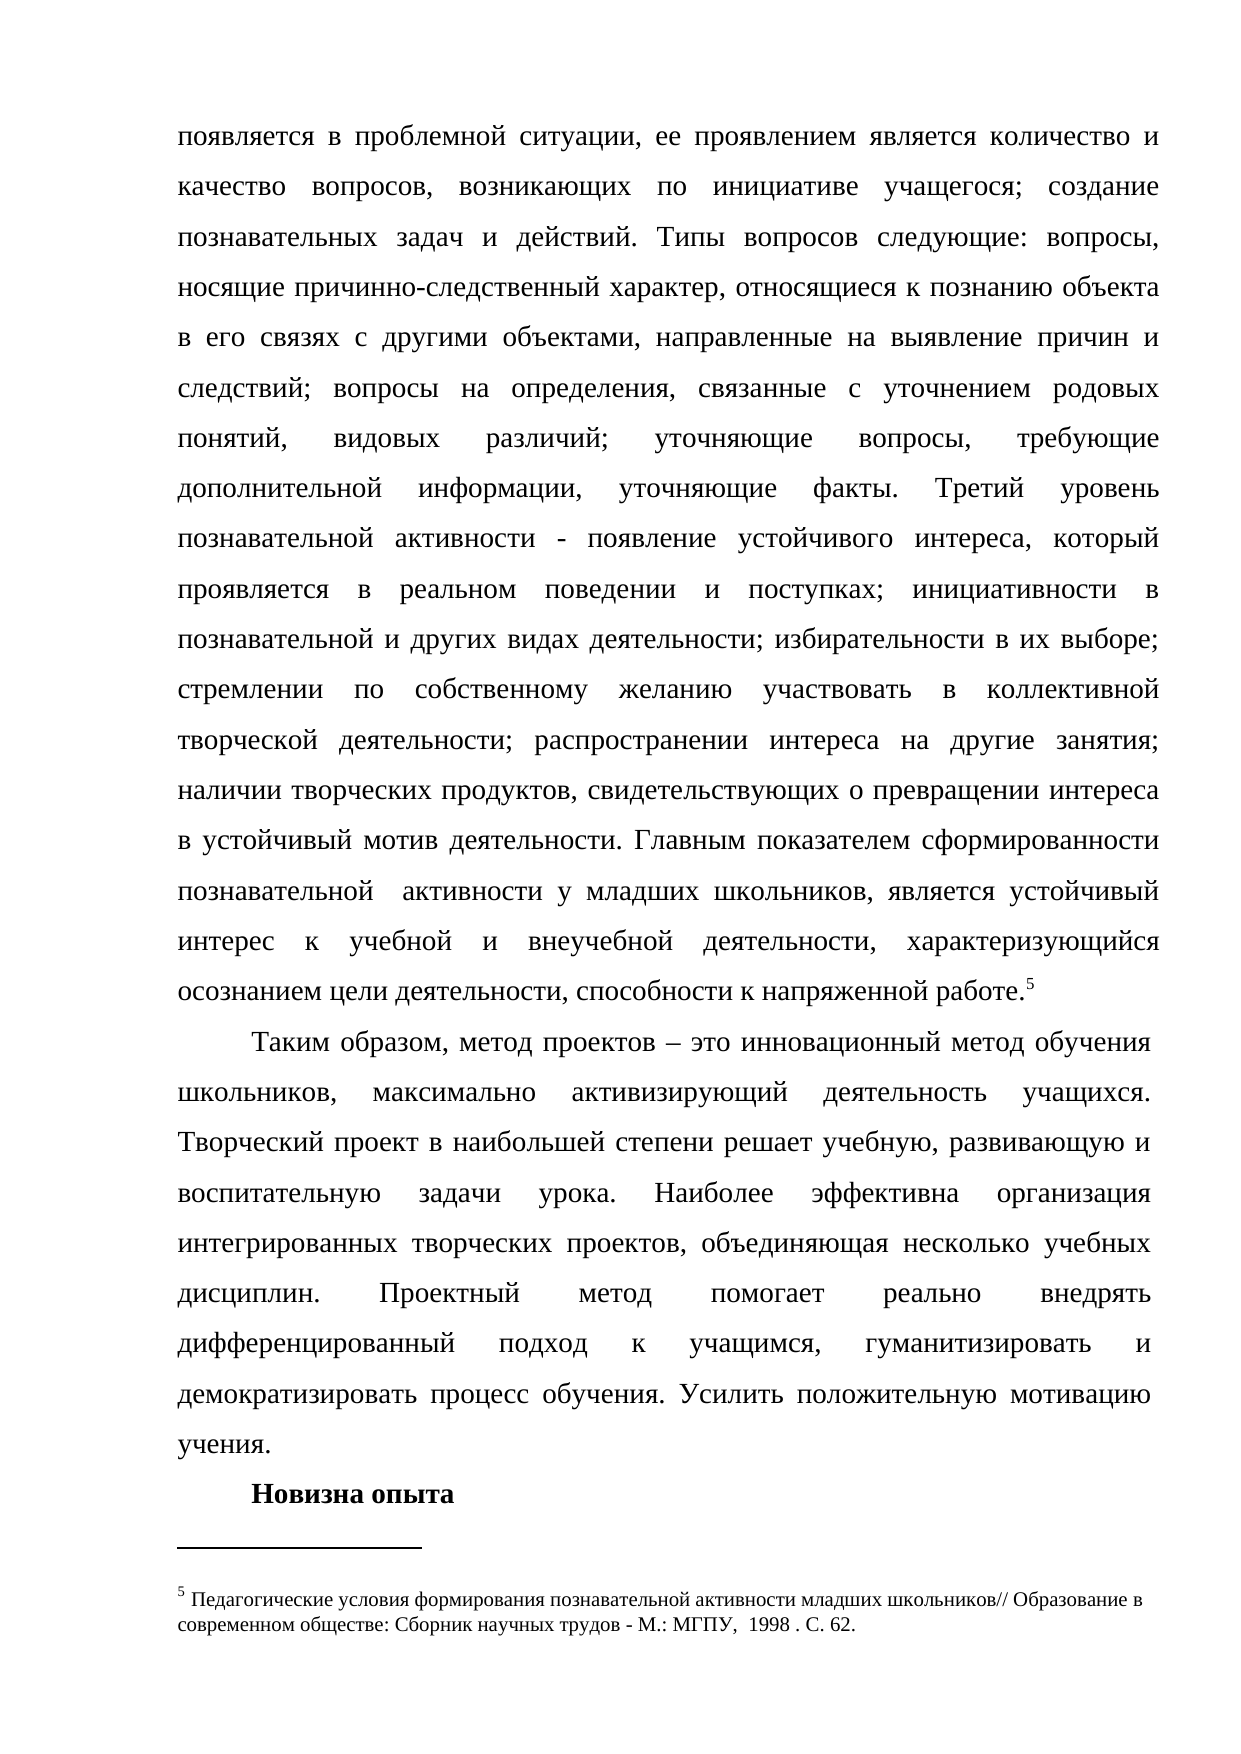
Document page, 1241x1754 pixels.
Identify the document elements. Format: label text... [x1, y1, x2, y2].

text Новизна опыта [177, 1477, 1152, 1510]
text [177, 118, 1160, 1007]
text Таким образом, метод проектов – это инновационный метод обучения школьников, максимально активизирующий деятельность учащихся. Творческий проект в наибольшей степени решает учебную, развивающую и воспитательную задачи урока. Наиболее эффективна организация интегрированных творческих проектов, объединяющая несколько учебных дисциплин. Проектный метод помогает реально внедрять дифференцированный подход к учащимся, гуманитизировать и демократизировать процесс обучения. Усилить положительную мотивацию учения. [177, 1024, 1152, 1460]
